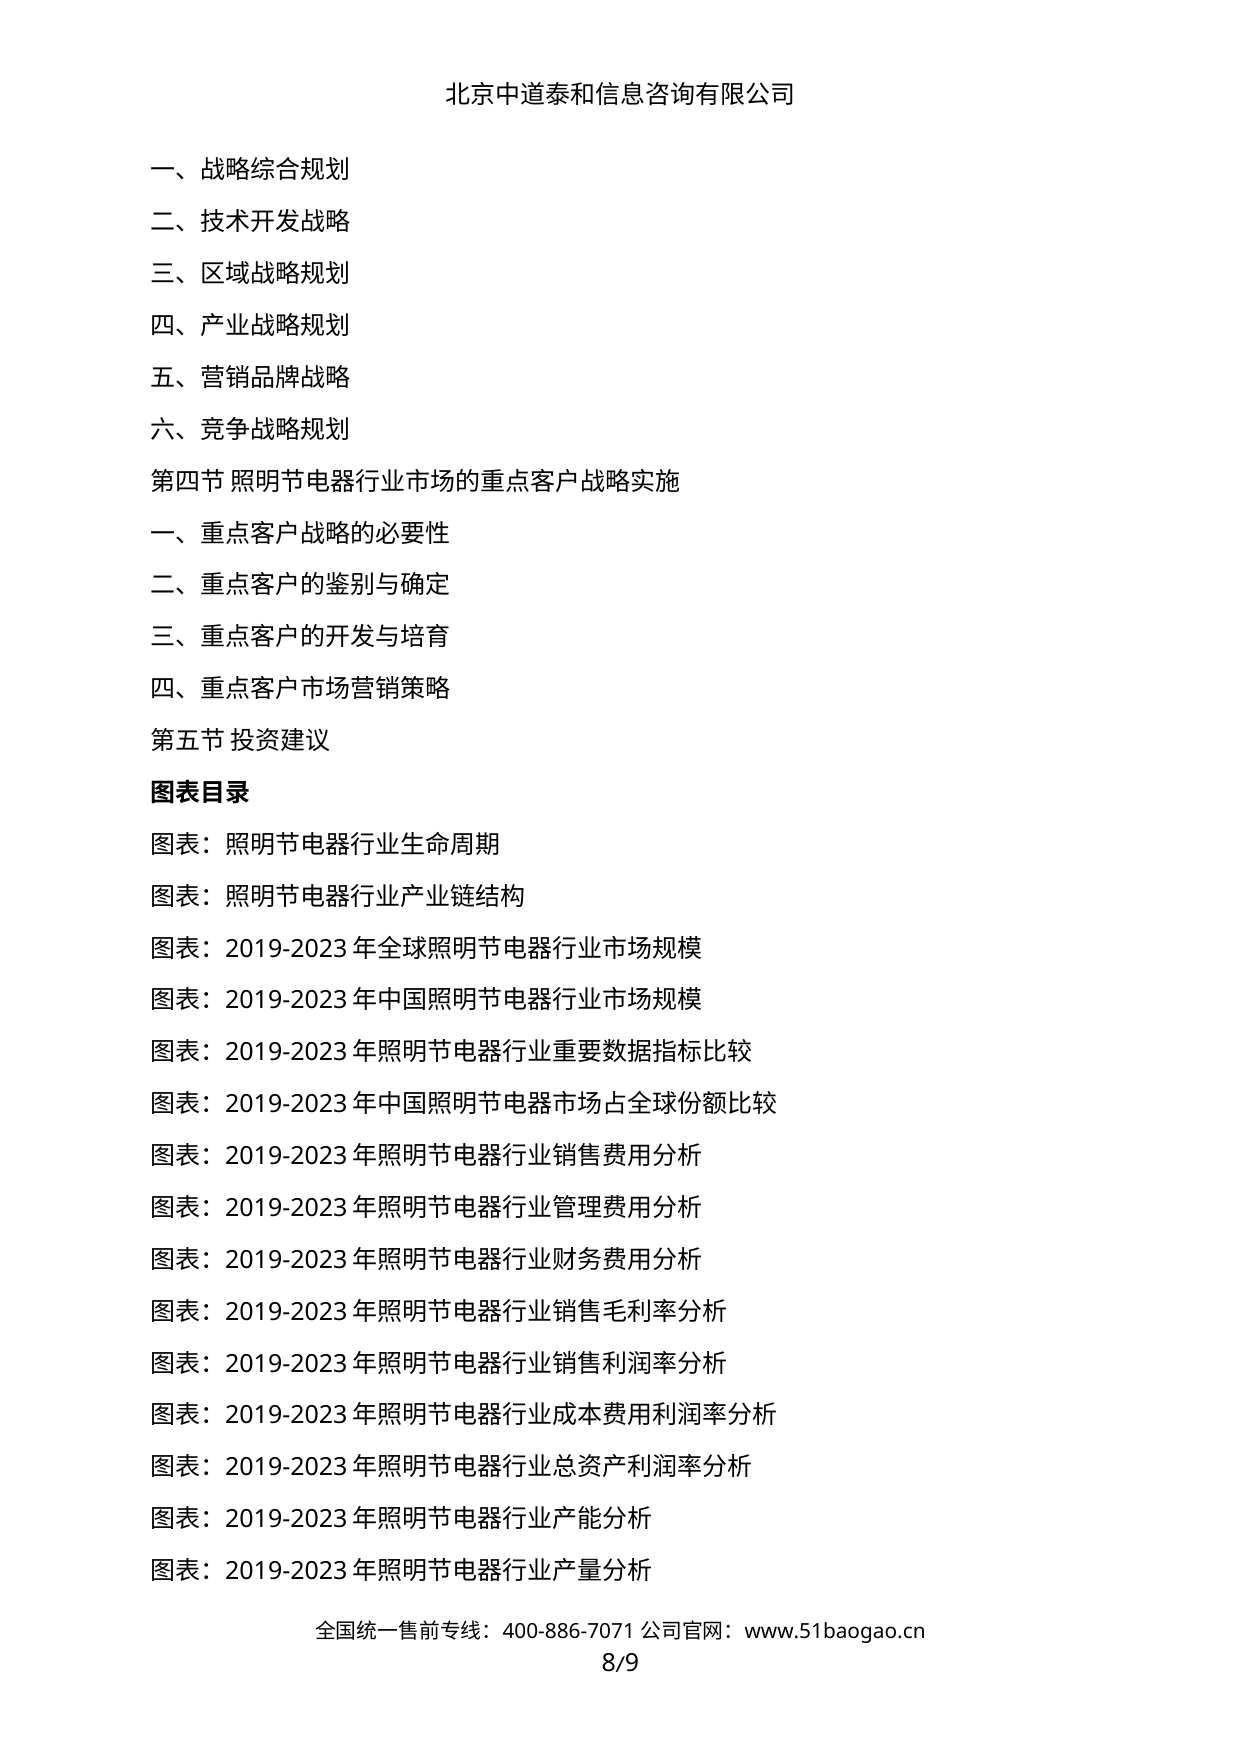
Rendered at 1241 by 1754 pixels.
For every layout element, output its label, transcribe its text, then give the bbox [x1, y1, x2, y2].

text 图表：照明节电器行业产业链结构 [150, 876, 1090, 912]
text 一、战略综合规划 [150, 150, 1090, 186]
text 第五节 投资建议 [150, 721, 1090, 757]
text 五、营销品牌战略 [150, 357, 1090, 394]
text 六、竞争战略规划 [150, 409, 1090, 446]
text 图表：2019-2023年照明节电器行业产量分析 [150, 1551, 1090, 1587]
text 图表：2019-2023年照明节电器行业重要数据指标比较 [150, 1032, 1090, 1068]
text 图表：2019-2023年照明节电器行业成本费用利润率分析 [150, 1395, 1090, 1431]
text 四、重点客户市场营销策略 [150, 669, 1090, 705]
text 图表：2019-2023年照明节电器行业销售利润率分析 [150, 1343, 1090, 1379]
text 二、技术开发战略 [150, 202, 1090, 238]
text 图表：2019-2023年照明节电器行业销售毛利率分析 [150, 1291, 1090, 1327]
text 第四节 照明节电器行业市场的重点客户战略实施 [150, 461, 1090, 497]
text 四、产业战略规划 [150, 306, 1090, 342]
text 图表：2019-2023年照明节电器行业产能分析 [150, 1499, 1090, 1535]
text 图表：2019-2023年中国照明节电器行业市场规模 [150, 980, 1090, 1016]
text 图表：2019-2023年中国照明节电器市场占全球份额比较 [150, 1084, 1090, 1120]
text 图表：2019-2023年照明节电器行业销售费用分析 [150, 1136, 1090, 1172]
text 图表：2019-2023年全球照明节电器行业市场规模 [150, 928, 1090, 964]
text 图表目录 [150, 772, 1090, 809]
text 图表：2019-2023年照明节电器行业管理费用分析 [150, 1187, 1090, 1224]
text 二、重点客户的鉴别与确定 [150, 565, 1090, 601]
text 图表：2019-2023年照明节电器行业总资产利润率分析 [150, 1447, 1090, 1483]
text 一、重点客户战略的必要性 [150, 513, 1090, 549]
text 图表：2019-2023年照明节电器行业财务费用分析 [150, 1239, 1090, 1276]
text 三、重点客户的开发与培育 [150, 617, 1090, 653]
text 三、区域战略规划 [150, 254, 1090, 290]
text 图表：照明节电器行业生命周期 [150, 824, 1090, 861]
